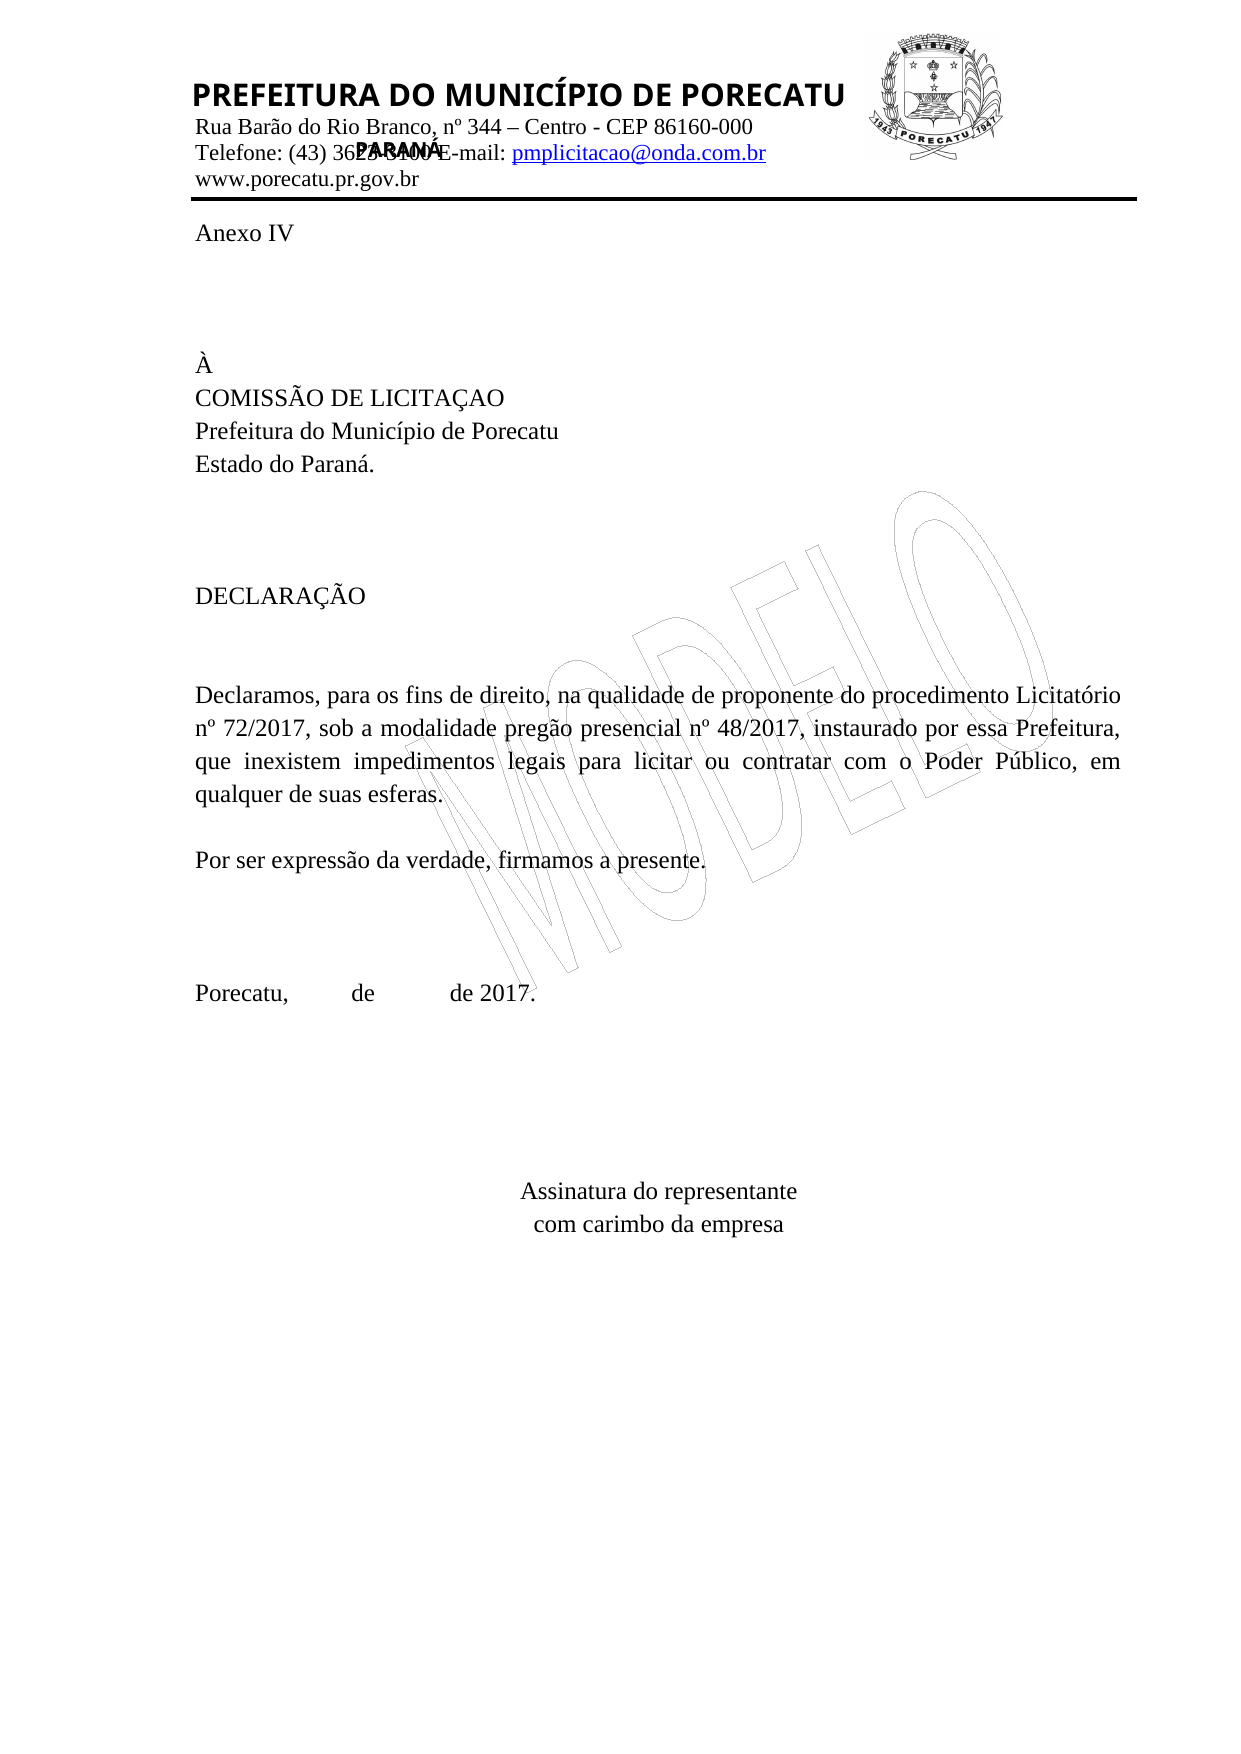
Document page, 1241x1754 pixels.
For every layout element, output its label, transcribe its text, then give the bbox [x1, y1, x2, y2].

text com carimbo da empresa [195, 1209, 1122, 1237]
text Prefeitura do Município de Porecatu [195, 416, 1122, 445]
text Por ser expressão da verdade, firmamos a presente. [195, 846, 1122, 874]
text Porecatu, de de 2017. [195, 978, 1122, 1006]
text COMISSÃO DE LICITAÇAO [195, 383, 1122, 412]
text DECLARAÇÃO [195, 581, 1122, 610]
text Assinatura do representante [195, 1176, 1122, 1204]
text Declaramos, para os fins de direito, na qualidade de proponente do procedimento Licitatório nº 72/2017, sob a modalidade pregão presencial nº 48/2017, instaurado por essa Prefeitura, que inexistem impedimentos legais para licitar ou contratar com o Poder Público, em qualquer de suas esferas. [195, 680, 1122, 808]
text Anexo IV [195, 218, 1122, 247]
text Estado do Paraná. [195, 449, 1122, 478]
text À [195, 350, 1122, 379]
